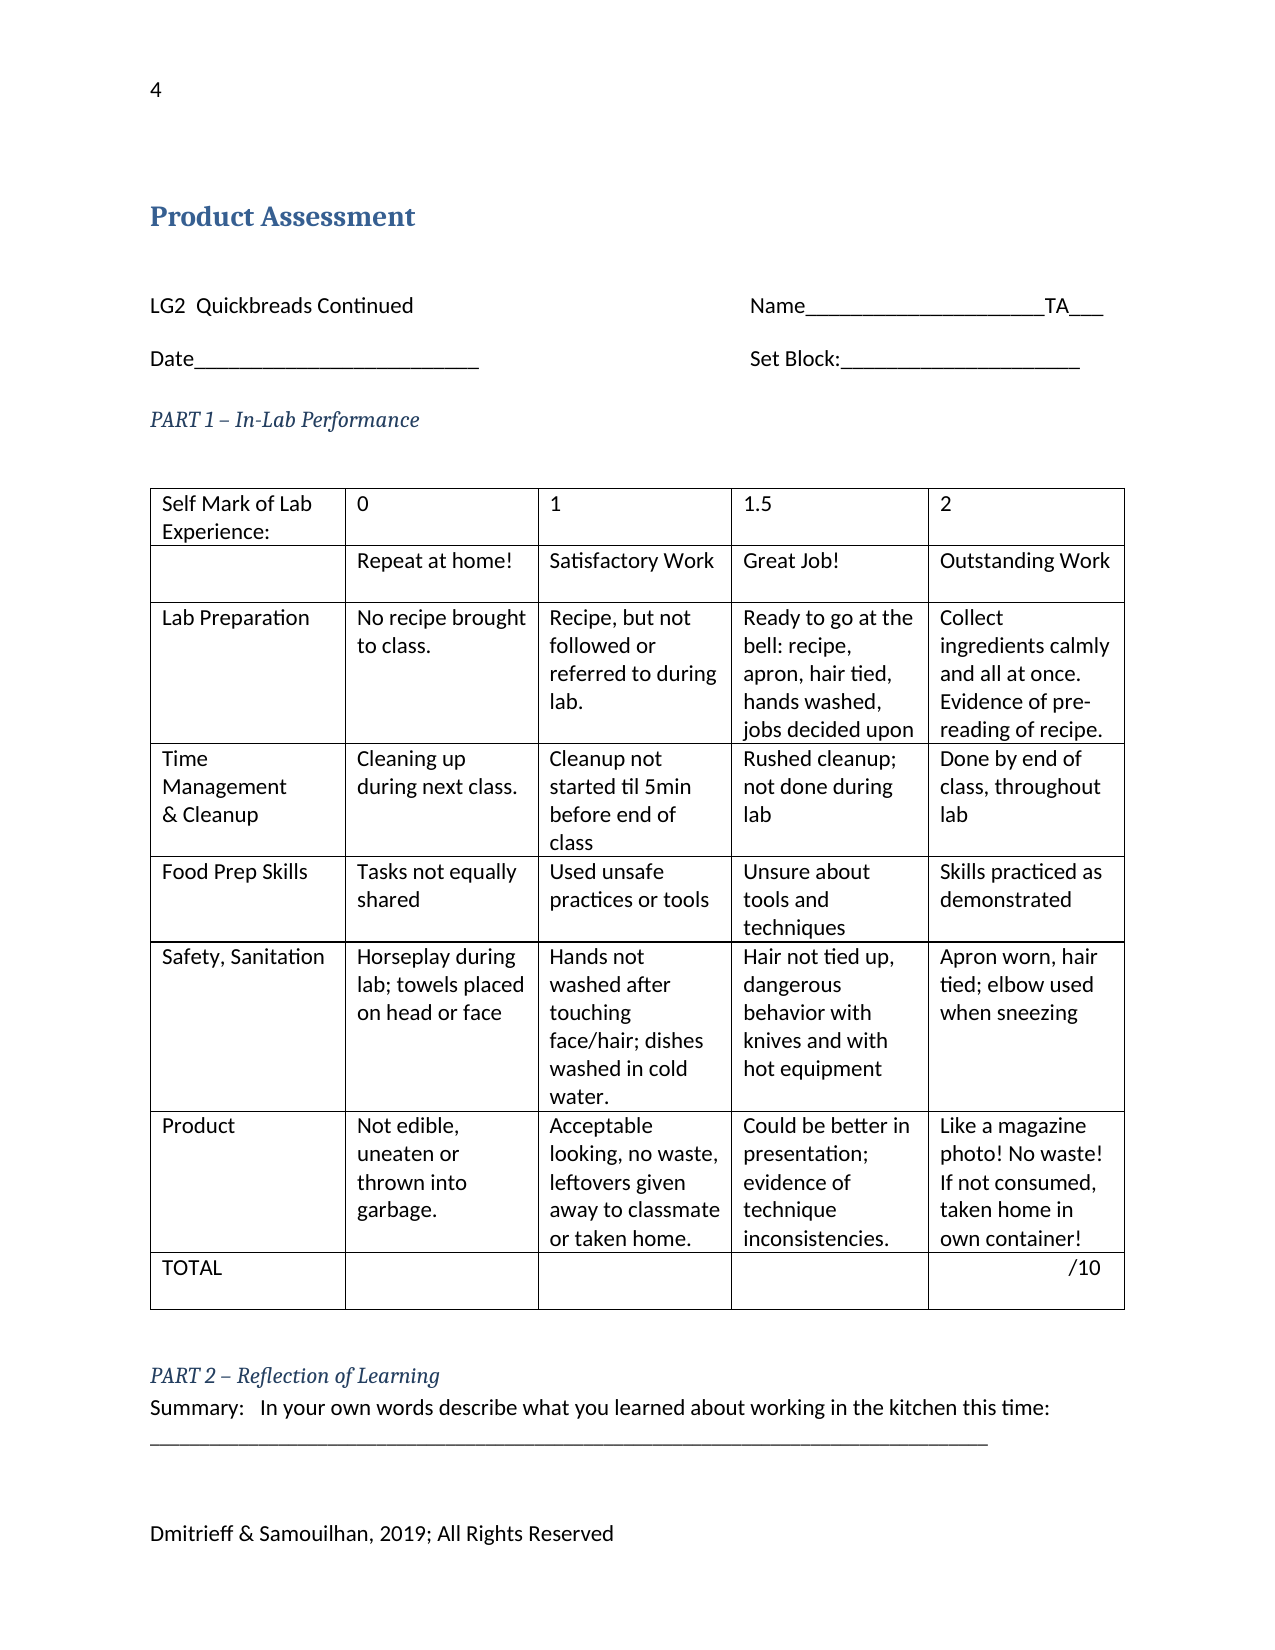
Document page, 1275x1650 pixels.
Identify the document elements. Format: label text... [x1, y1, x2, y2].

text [150, 1393, 1125, 1448]
table_header 2 [929, 489, 1124, 545]
table_header Self Mark of Lab Experience: [151, 489, 345, 545]
table_cell Apron worn, hair tied; elbow used when sneezing [929, 943, 1124, 1111]
table_cell Lab Preparation [151, 603, 345, 743]
table_cell No recipe brought to class. [346, 603, 538, 743]
table_cell Not edible, uneaten or thrown into garbage. [346, 1112, 538, 1252]
table_cell [539, 1253, 731, 1309]
table_cell Hands not washed after touching face/hair; dishes washed in cold water. [539, 943, 731, 1111]
table_cell Rushed cleanup; not done during lab [732, 744, 928, 856]
table_cell Food Prep Skills [151, 857, 345, 941]
table_cell Satisfactory Work [539, 546, 731, 602]
table_cell Hair not tied up, dangerous behavior with knives and with hot equipment [732, 943, 928, 1111]
table_cell Done by end of class, throughout lab [929, 744, 1124, 856]
table_cell /10 [929, 1253, 1124, 1309]
table_cell Recipe, but not followed or referred to during lab. [539, 603, 731, 743]
table_cell Horseplay during lab; towels placed on head or face [346, 943, 538, 1111]
text Date_________________________ Set Block:_____________________ [150, 344, 1125, 384]
table_header 1.5 [732, 489, 928, 545]
subtitle PART 1 – In-Lab Performance [150, 407, 1125, 433]
table_cell Used unsafe practices or tools [539, 857, 731, 941]
subtitle Product Assessment [150, 200, 1125, 233]
table_cell [151, 546, 345, 602]
table_cell Acceptable looking, no waste, leftovers given away to classmate or taken home. [539, 1112, 731, 1252]
table_cell TOTAL [151, 1253, 345, 1309]
table_cell Great Job! [732, 546, 928, 602]
table_cell Ready to go at the bell: recipe, apron, hair tied, hands washed, jobs decided upon [732, 603, 928, 743]
table_cell [346, 1253, 538, 1309]
table_cell Unsure about tools and techniques [732, 857, 928, 941]
text LG2 Quickbreads Continued Name_____________________TA___ [150, 292, 1125, 319]
table_cell Safety, Sanitation [151, 943, 345, 1111]
table_cell Time Management & Cleanup [151, 744, 345, 856]
table_cell Could be better in presentation; evidence of technique inconsistencies. [732, 1112, 928, 1252]
table_cell Product [151, 1112, 345, 1252]
subtitle PART 2 – Reflection of Learning [150, 1362, 1125, 1389]
table_cell Repeat at home! [346, 546, 538, 602]
table_cell Outstanding Work [929, 546, 1124, 602]
table_cell Cleanup not started til 5min before end of class [539, 744, 731, 856]
table_cell Cleaning up during next class. [346, 744, 538, 856]
table_cell Skills practiced as demonstrated [929, 857, 1124, 941]
table_cell Like a magazine photo! No waste! If not consumed, taken home in own container! [929, 1112, 1124, 1252]
table_header 0 [346, 489, 538, 545]
table_header 1 [539, 489, 731, 545]
table_cell Tasks not equally shared [346, 857, 538, 941]
table_cell [732, 1253, 928, 1309]
table_cell Collect ingredients calmly and all at once. Evidence of pre-reading of recipe. [929, 603, 1124, 743]
